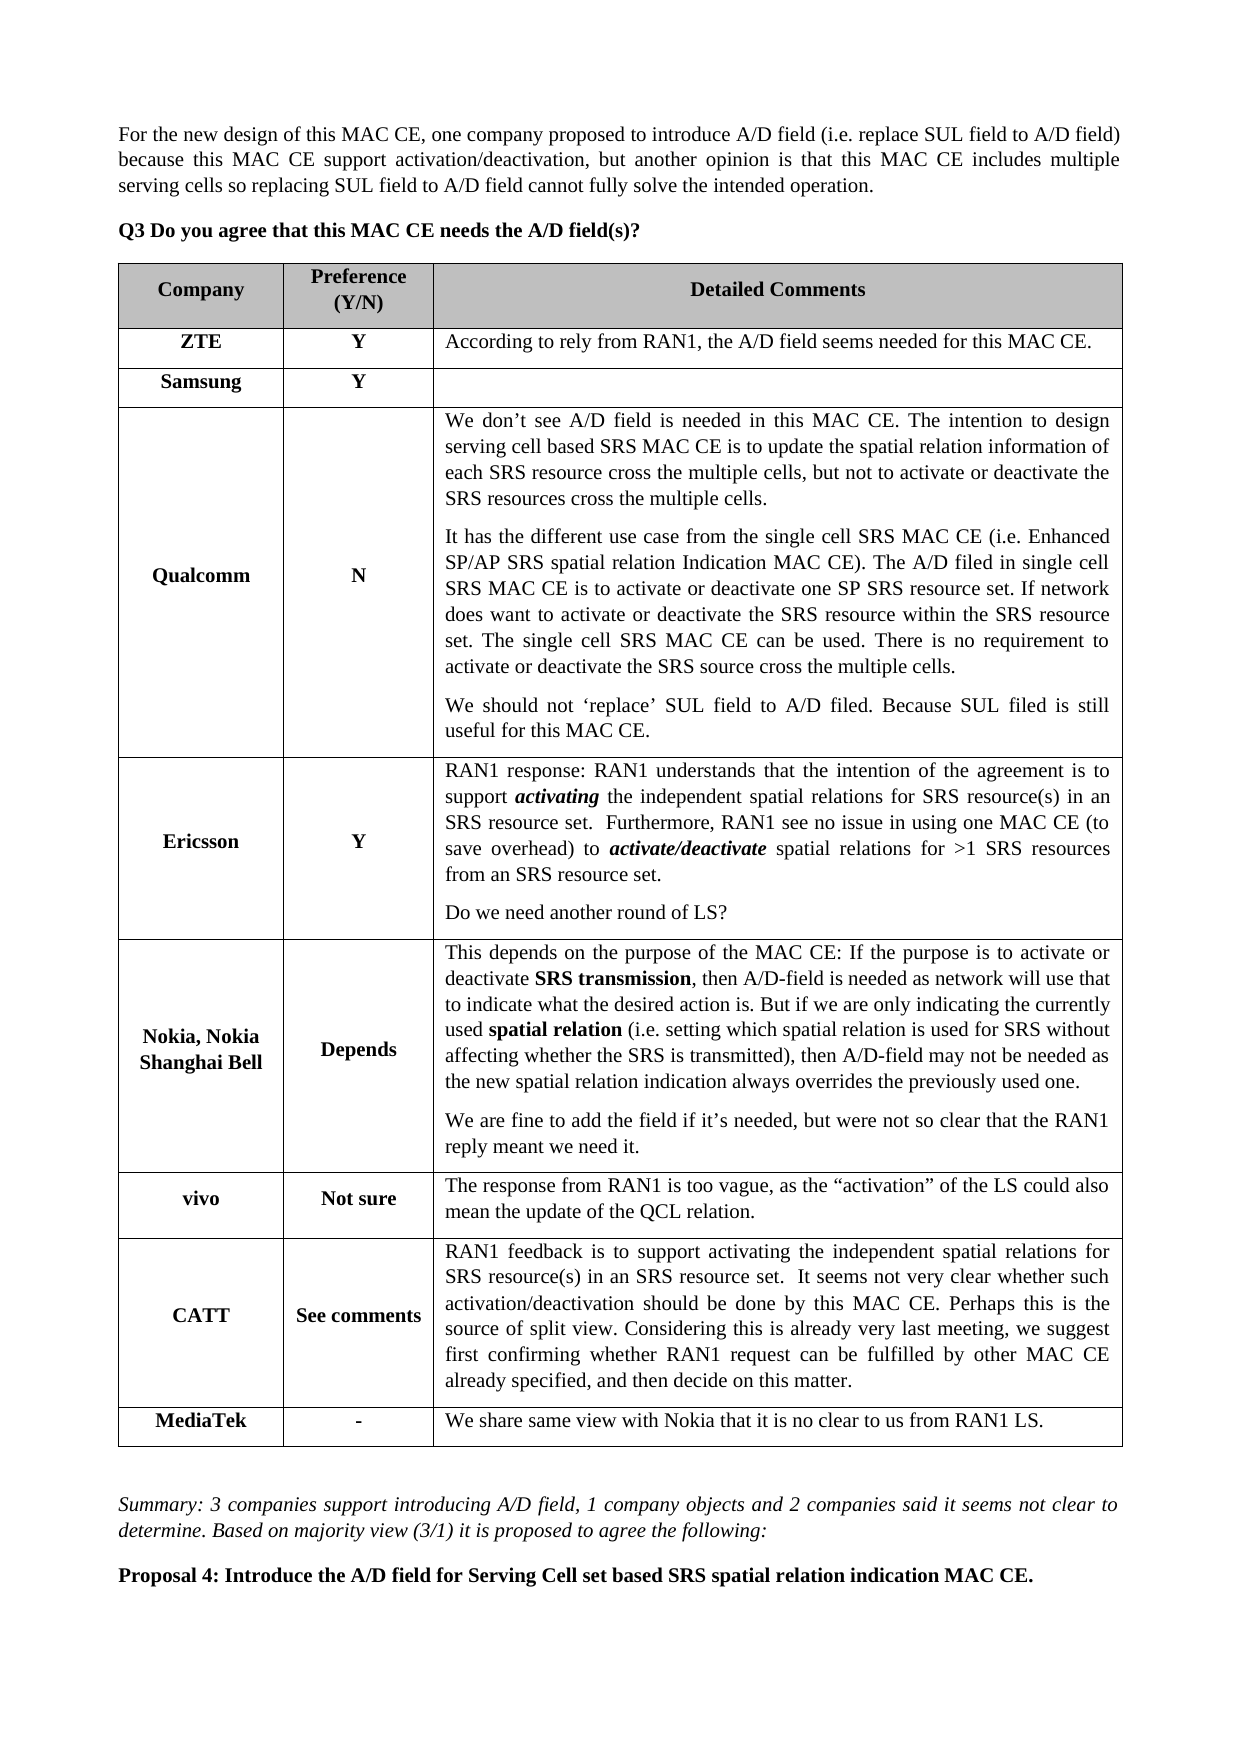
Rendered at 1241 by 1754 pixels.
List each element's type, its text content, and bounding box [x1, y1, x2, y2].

table_cell Ericsson [119, 758, 283, 938]
table_cell We share same view with Nokia that it is no clear to us from RAN1 LS. [434, 1408, 1122, 1446]
table_cell MediaTek [119, 1408, 283, 1446]
text Q3 Do you agree that this MAC CE needs the A/D field(s)? [118, 218, 1122, 242]
table_header Preference (Y/N) [284, 264, 433, 328]
table_header Detailed Comments [434, 264, 1122, 328]
table_cell Y [284, 329, 433, 368]
table_cell vivo [119, 1173, 283, 1237]
table_cell N [284, 408, 433, 757]
table_cell This depends on the purpose of the MAC CE: If the purpose is to activate or deactivate SRS transmission, then A/D-field is needed as network will use that to indicate what the desired action is. But if we are only indicating the currently used spatial relation (i.e. setting which spatial relation is used for SRS without affecting whether the SRS is transmitted), then A/D-field may not be needed as the new spatial relation indication always overrides the previously used one. We are fine to add the field if it’s needed, but were not so clear that the RAN1 reply meant we need it. [434, 940, 1122, 1172]
table_cell ZTE [119, 329, 283, 368]
table_cell Samsung [119, 369, 283, 407]
text Summary: 3 companies support introducing A/D field, 1 company objects and 2 companies said it seems not clear to determine. Based on majority view (3/1) it is proposed to agree the following: [118, 1492, 1122, 1542]
table_cell Y [284, 758, 433, 938]
table_cell Nokia, Nokia Shanghai Bell [119, 940, 283, 1172]
table_header Company [119, 264, 283, 328]
table_cell CATT [119, 1239, 283, 1407]
table_cell RAN1 feedback is to support activating the independent spatial relations for SRS resource(s) in an SRS resource set. It seems not very clear whether such activation/deactivation should be done by this MAC CE. Perhaps this is the source of split view. Considering this is already very last meeting, we suggest first confirming whether RAN1 request can be fulfilled by other MAC CE already specified, and then decide on this matter. [434, 1239, 1122, 1407]
table_cell We don’t see A/D field is needed in this MAC CE. The intention to design serving cell based SRS MAC CE is to update the spatial relation information of each SRS resource cross the multiple cells, but not to activate or deactivate the SRS resources cross the multiple cells. It has the different use case from the single cell SRS MAC CE (i.e. Enhanced SP/AP SRS spatial relation Indication MAC CE). The A/D filed in single cell SRS MAC CE is to activate or deactivate one SP SRS resource set. If network does want to activate or deactivate the SRS resource within the SRS resource set. The single cell SRS MAC CE can be used. There is no requirement to activate or deactivate the SRS source cross the multiple cells. We should not ‘replace’ SUL field to A/D filed. Because SUL filed is still useful for this MAC CE. [434, 408, 1122, 757]
table_cell The response from RAN1 is too vague, as the “activation” of the LS could also mean the update of the QCL relation. [434, 1173, 1122, 1237]
table_cell Depends [284, 940, 433, 1172]
text For the new design of this MAC CE, one company proposed to introduce A/D field (i.e. replace SUL field to A/D field) because this MAC CE support activation/deactivation, but another opinion is that this MAC CE includes multiple serving cells so replacing SUL field to A/D field cannot fully solve the intended operation. [118, 121, 1122, 197]
table_cell See comments [284, 1239, 433, 1407]
text Proposal 4: Introduce the A/D field for Serving Cell set based SRS spatial relation indication MAC CE. [118, 1562, 1122, 1587]
table_cell Not sure [284, 1173, 433, 1237]
table_cell Qualcomm [119, 408, 283, 757]
table_cell RAN1 response: RAN1 understands that the intention of the agreement is to support activating the independent spatial relations for SRS resource(s) in an SRS resource set. Furthermore, RAN1 see no issue in using one MAC CE (to save overhead) to activate/deactivate spatial relations for >1 SRS resources from an SRS resource set. Do we need another round of LS? [434, 758, 1122, 938]
table_cell Y [284, 369, 433, 407]
table_cell - [284, 1408, 433, 1446]
table_cell [434, 369, 1122, 407]
table_cell According to rely from RAN1, the A/D field seems needed for this MAC CE. [434, 329, 1122, 368]
